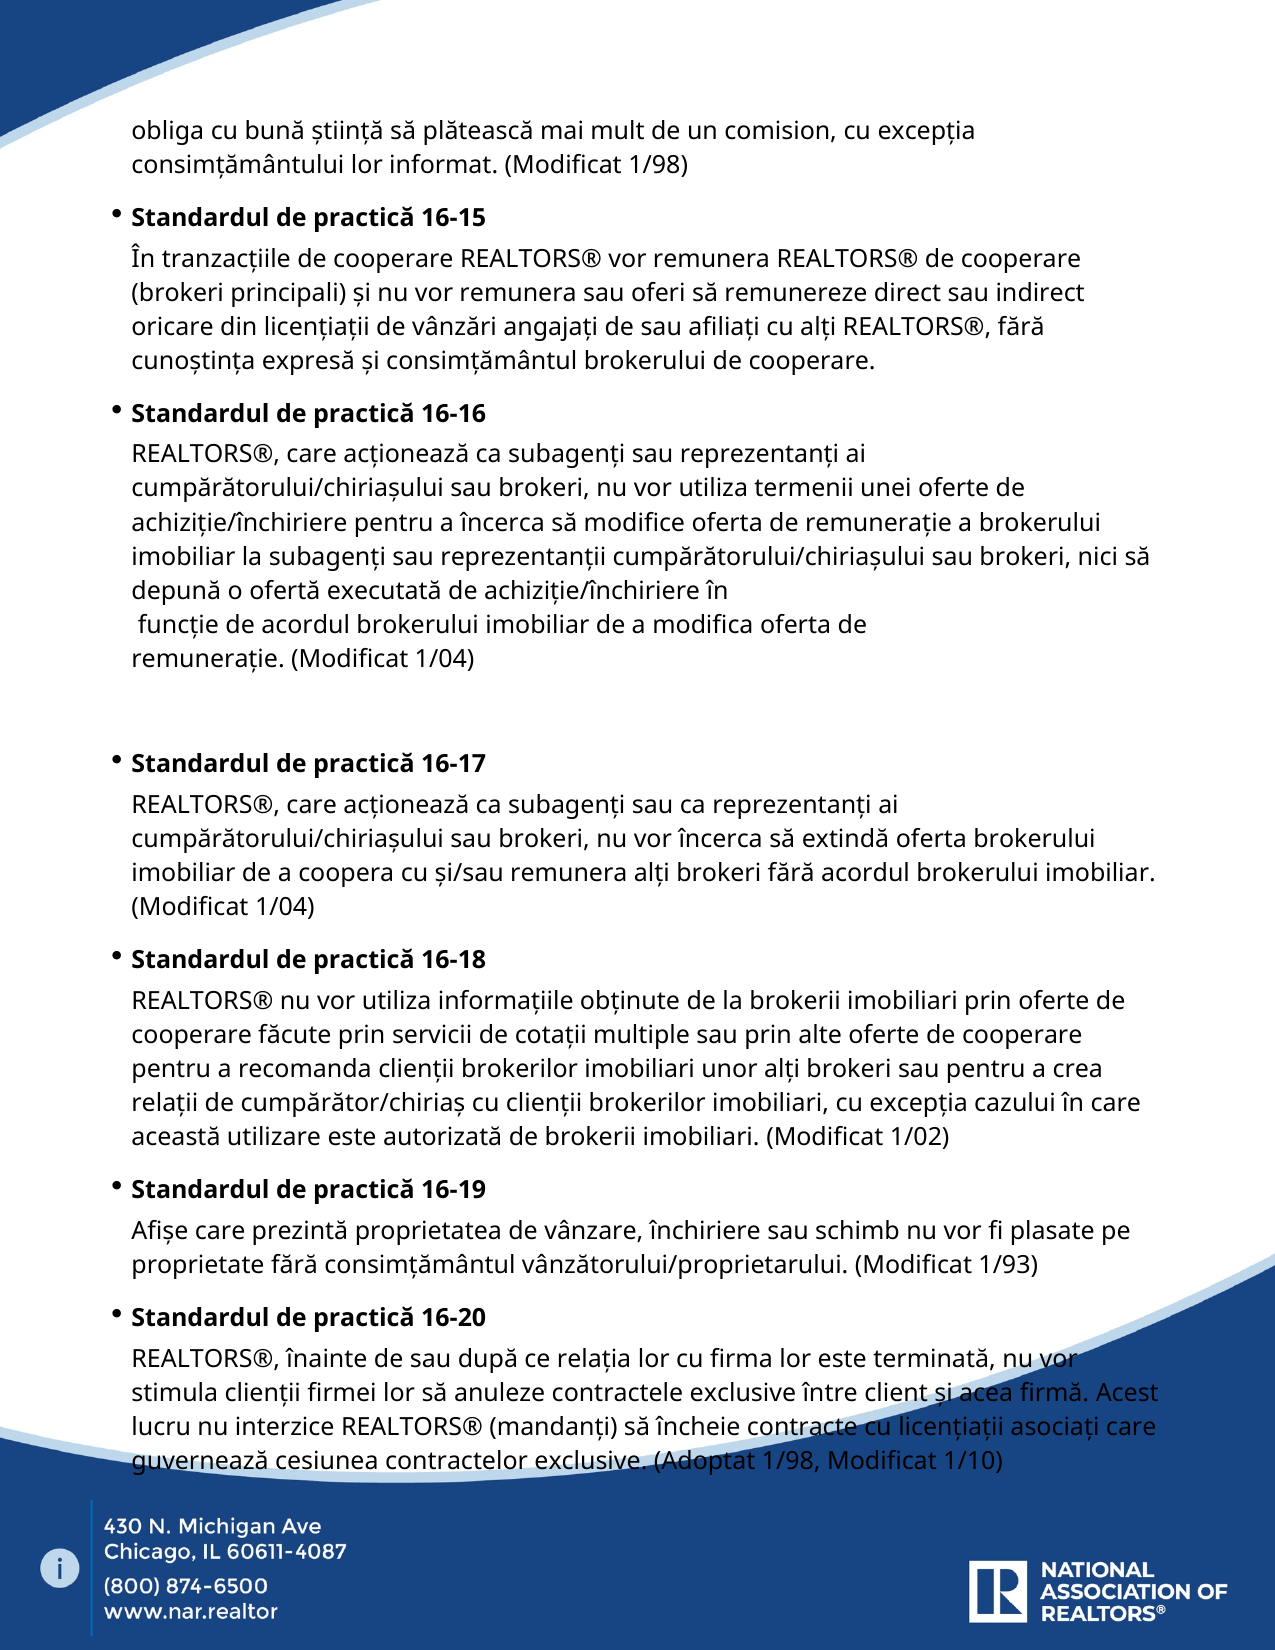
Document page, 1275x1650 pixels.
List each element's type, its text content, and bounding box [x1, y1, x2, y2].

text REALTORS®, care acționează ca subagenți sau reprezentanți ai cumpărătorului/chiriașului sau brokeri, nu vor utiliza termenii unei oferte de achiziție/închiriere pentru a încerca să modifice oferta de remunerație a brokerului imobiliar la subagenți sau reprezentanții cumpărătorului/chiriașului sau brokeri, nici să depună o ofertă executată de achiziție/închiriere în funcție de acordul brokerului imobiliar de a modifica oferta de remunerație. (Modificat 1/04) [131, 436, 1162, 674]
text Standardul de practică 16-19 [112, 1172, 1162, 1206]
text În tranzacțiile de cooperare REALTORS® vor remunera REALTORS® de cooperare (brokeri principali) și nu vor remunera sau oferi să remunereze direct sau indirect oricare din licențiații de vânzări angajați de sau afiliați cu alți REALTORS®, fără cunoștința expresă și consimțământul brokerului de cooperare. [131, 240, 1162, 376]
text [131, 112, 1162, 181]
text REALTORS®, înainte de sau după ce relația lor cu firma lor este terminată, nu vor stimula clienții firmei lor să anuleze contractele exclusive între client și acea firmă. Acest lucru nu interzice REALTORS® (mandanți) să încheie contracte cu licențiații asociați care guvernează cesiunea contractelor exclusive. (Adoptat 1/98, Modificat 1/10) [131, 1340, 1162, 1477]
text Standardul de practică 16-18 [112, 942, 1162, 976]
text Standardul de practică 16-20 [112, 1299, 1162, 1333]
text Standardul de practică 16-17 [112, 746, 1162, 780]
text Standardul de practică 16-16 [112, 395, 1162, 429]
picture [0, 0, 1275, 1650]
text Standardul de practică 16-15 [112, 199, 1162, 233]
text Afișe care prezintă proprietatea de vânzare, închiriere sau schimb nu vor fi plasate pe proprietate fără consimțământul vânzătorului/proprietarului. (Modificat 1/93) [131, 1213, 1162, 1281]
text REALTORS® nu vor utiliza informațiile obținute de la brokerii imobiliari prin oferte de cooperare făcute prin servicii de cotații multiple sau prin alte oferte de cooperare pentru a recomanda clienții brokerilor imobiliari unor alți brokeri sau pentru a crea relații de cumpărător/chiriaș cu clienții brokerilor imobiliari, cu excepția cazului în care această utilizare este autorizată de brokerii imobiliari. (Modificat 1/02) [131, 983, 1162, 1153]
text REALTORS®, care acționează ca subagenți sau ca reprezentanți ai cumpărătorului/chiriașului sau brokeri, nu vor încerca să extindă oferta brokerului imobiliar de a coopera cu și/sau remunera alți brokeri fără acordul brokerului imobiliar. (Modificat 1/04) [131, 787, 1162, 923]
